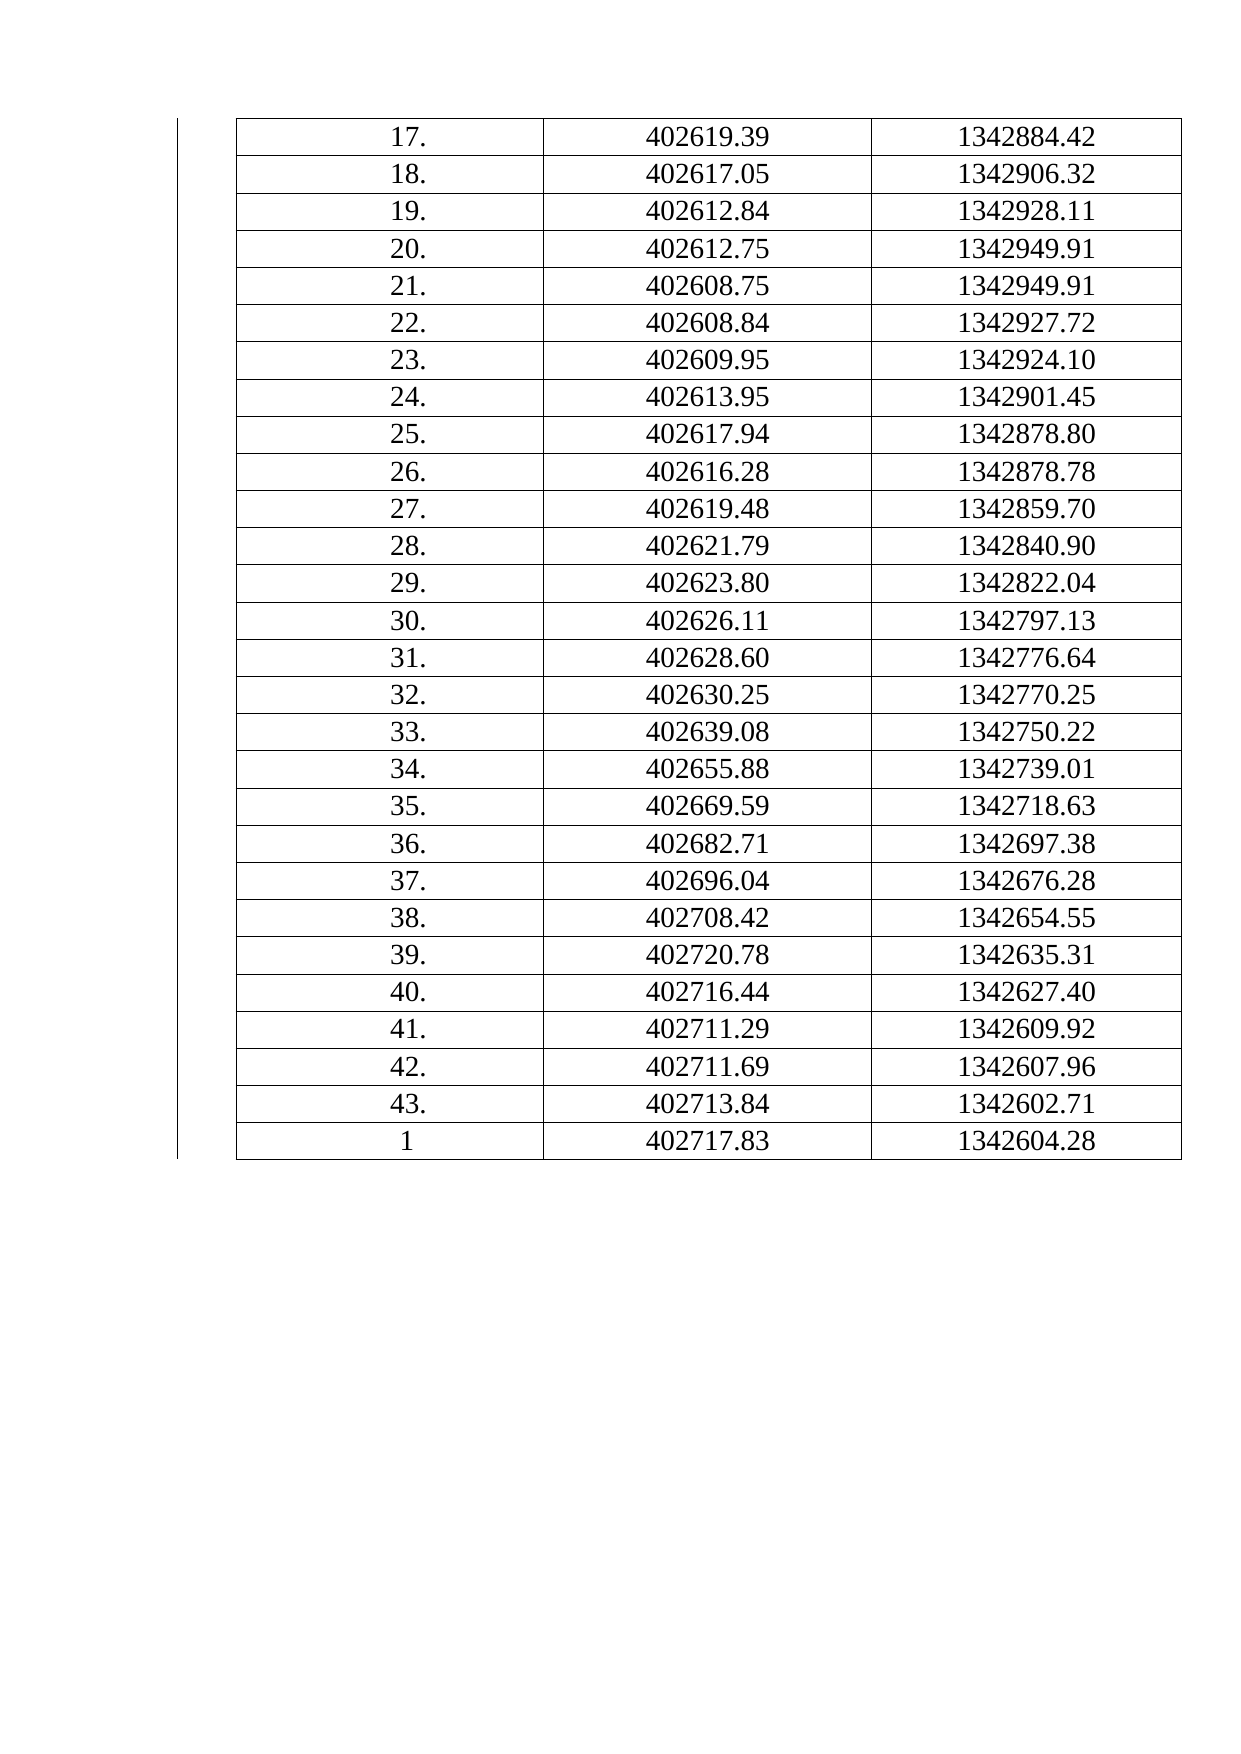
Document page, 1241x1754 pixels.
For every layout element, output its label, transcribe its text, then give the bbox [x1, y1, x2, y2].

table_cell 1342924.10 [872, 342, 1181, 378]
table_cell [178, 304, 236, 341]
table_cell 1342776.64 [872, 640, 1181, 676]
table_cell 402711.69 [544, 1049, 871, 1085]
table_cell [178, 825, 236, 862]
table_cell [237, 380, 543, 416]
table_cell [178, 750, 236, 787]
table_cell [178, 974, 236, 1011]
table_cell 402617.94 [544, 417, 871, 453]
table_cell [237, 491, 543, 527]
table_cell 402608.75 [544, 268, 871, 304]
table_cell 402612.75 [544, 231, 871, 267]
table_cell 1342878.78 [872, 454, 1181, 490]
table_cell [237, 342, 543, 378]
table_cell 1342822.04 [872, 565, 1181, 602]
table_cell [237, 1012, 543, 1048]
table_cell [237, 268, 543, 304]
table_cell 402619.48 [544, 491, 871, 527]
table_cell 402717.83 [544, 1123, 871, 1159]
table_cell 402628.60 [544, 640, 871, 676]
table_cell 1342602.71 [872, 1086, 1181, 1122]
table_cell [237, 1049, 543, 1085]
table_cell [237, 640, 543, 676]
table_cell 1342859.70 [872, 491, 1181, 527]
table_cell [178, 527, 236, 564]
table_cell [237, 677, 543, 713]
table_cell [237, 565, 543, 602]
table_cell 1342884.42 [872, 119, 1181, 155]
table_cell 1342927.72 [872, 305, 1181, 341]
table_cell [178, 602, 236, 639]
table_cell 1342901.45 [872, 380, 1181, 416]
table_cell [237, 156, 543, 192]
table_cell 402669.59 [544, 789, 871, 825]
table_cell [178, 676, 236, 713]
table_cell 402708.42 [544, 900, 871, 936]
table_cell [237, 751, 543, 787]
table_cell [237, 454, 543, 490]
table_cell [178, 416, 236, 453]
table_cell 1342739.01 [872, 751, 1181, 787]
table_cell 1342676.28 [872, 863, 1181, 899]
table_cell 402720.78 [544, 937, 871, 973]
table_cell [237, 528, 543, 564]
table_cell [237, 305, 543, 341]
table_cell [237, 417, 543, 453]
table_cell [178, 936, 236, 973]
table_cell 1342949.91 [872, 231, 1181, 267]
table_cell [178, 862, 236, 899]
table_cell [237, 603, 543, 639]
table_cell 1342627.40 [872, 975, 1181, 1011]
table_cell 1342878.80 [872, 417, 1181, 453]
table_cell 402682.71 [544, 826, 871, 862]
table_cell [178, 193, 236, 230]
table_cell 1342949.91 [872, 268, 1181, 304]
table_cell 402655.88 [544, 751, 871, 787]
table_cell [178, 788, 236, 825]
table_cell 402613.95 [544, 380, 871, 416]
table_cell 1342797.13 [872, 603, 1181, 639]
table_cell 402713.84 [544, 1086, 871, 1122]
table_cell 402621.79 [544, 528, 871, 564]
table_cell 1342607.96 [872, 1049, 1181, 1085]
table_cell [178, 1048, 236, 1085]
table_cell 1342750.22 [872, 714, 1181, 750]
table_cell 1 [237, 1123, 543, 1159]
table_cell [178, 341, 236, 378]
table_cell 1342697.38 [872, 826, 1181, 862]
table_cell [178, 1122, 236, 1159]
table_cell [178, 230, 236, 267]
table_cell [178, 155, 236, 192]
table_cell [178, 1085, 236, 1122]
table_cell 1342770.25 [872, 677, 1181, 713]
table_cell 402623.80 [544, 565, 871, 602]
table_cell [178, 639, 236, 676]
table_cell 402609.95 [544, 342, 871, 378]
table_cell [237, 937, 543, 973]
table_cell [237, 714, 543, 750]
table_cell 402630.25 [544, 677, 871, 713]
table_cell [237, 119, 543, 155]
table_cell [178, 490, 236, 527]
table_cell 402711.29 [544, 1012, 871, 1048]
table_cell 1342654.55 [872, 900, 1181, 936]
table_cell [237, 231, 543, 267]
table_cell [237, 863, 543, 899]
table_cell 402716.44 [544, 975, 871, 1011]
table_cell [237, 194, 543, 230]
table_cell [178, 379, 236, 416]
table_cell 1342906.32 [872, 156, 1181, 192]
table_cell 402639.08 [544, 714, 871, 750]
table_cell 1342609.92 [872, 1012, 1181, 1048]
table_cell 1342840.90 [872, 528, 1181, 564]
table_cell 1342928.11 [872, 194, 1181, 230]
table_cell [237, 826, 543, 862]
table_cell [237, 789, 543, 825]
table_cell [178, 118, 236, 155]
table_cell [178, 1011, 236, 1048]
table_cell 402626.11 [544, 603, 871, 639]
table_cell [178, 564, 236, 602]
table_cell 402612.84 [544, 194, 871, 230]
table_cell [178, 899, 236, 936]
table_cell 402696.04 [544, 863, 871, 899]
table_cell [178, 713, 236, 750]
table_cell 402616.28 [544, 454, 871, 490]
table_cell 402617.05 [544, 156, 871, 192]
table_cell 1342635.31 [872, 937, 1181, 973]
table_cell 402608.84 [544, 305, 871, 341]
table_cell [178, 453, 236, 490]
table_cell 1342604.28 [872, 1123, 1181, 1159]
table_cell [237, 900, 543, 936]
table_cell 1342718.63 [872, 789, 1181, 825]
table_cell [237, 975, 543, 1011]
table_cell [237, 1086, 543, 1122]
table_cell [178, 267, 236, 304]
table_cell 402619.39 [544, 119, 871, 155]
